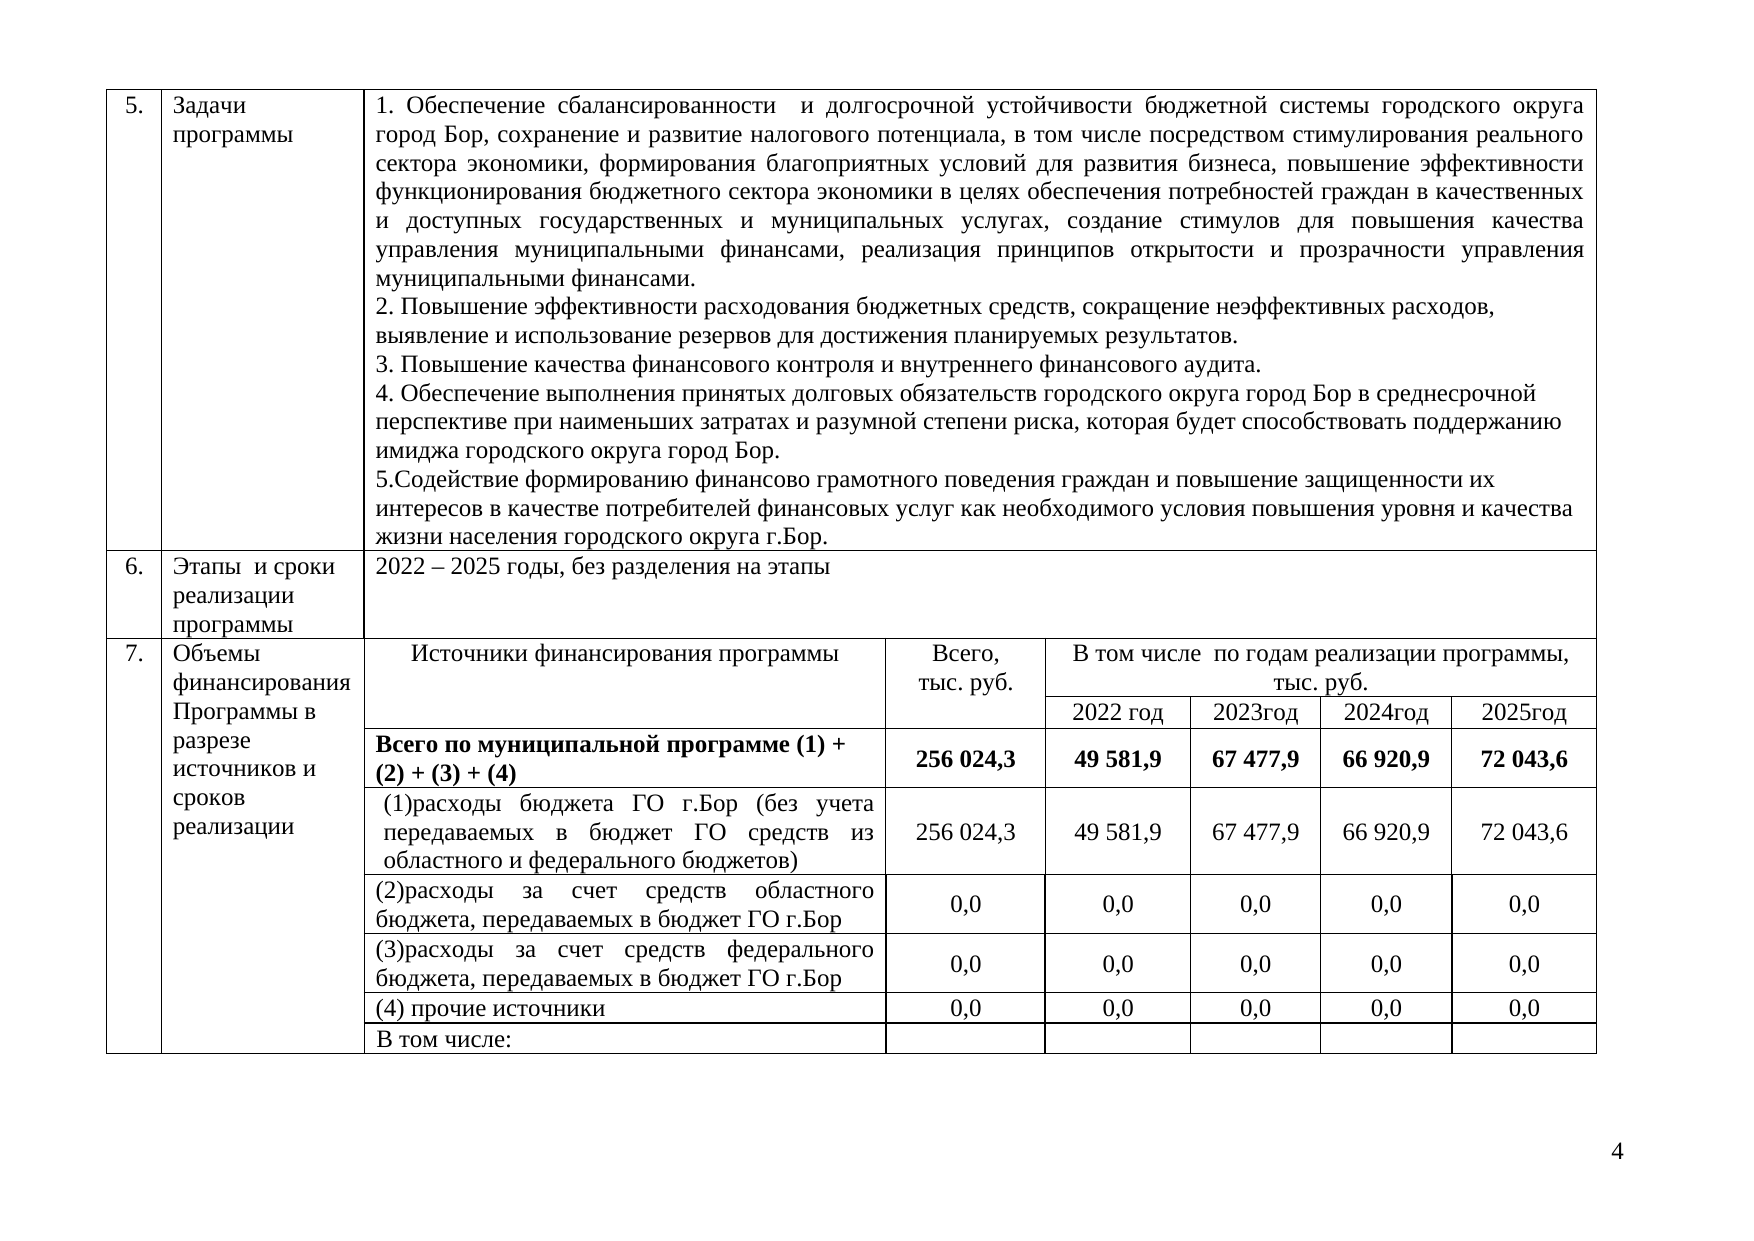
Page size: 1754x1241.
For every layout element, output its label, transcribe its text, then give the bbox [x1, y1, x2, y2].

table_cell 0,0 [1046, 875, 1190, 933]
table_cell Задачи программы [162, 90, 363, 550]
table_cell 72 043,6 [1452, 788, 1596, 874]
table_cell 7. [107, 639, 161, 1052]
table_cell Всего, тыс. руб. [886, 639, 1045, 728]
table_cell 2022 год [1046, 697, 1190, 728]
table_cell 6. [107, 551, 161, 637]
table_cell В том числе по годам реализации программы, тыс. руб. [1046, 639, 1596, 696]
table_cell 0,0 [1321, 875, 1451, 933]
table_cell Этапы и сроки реализации программы [162, 551, 363, 637]
table_cell 2024год [1321, 697, 1451, 728]
table_cell [1191, 1024, 1320, 1052]
table_cell 0,0 [1191, 934, 1320, 992]
table_cell 0,0 [1453, 875, 1596, 933]
table_cell 2023год [1191, 697, 1320, 728]
table_cell 66 920,9 [1321, 729, 1451, 787]
table_cell (2)расходы за счет средств областного бюджета, передаваемых в бюджет ГО г.Бор [365, 875, 885, 933]
table_cell 0,0 [887, 934, 1044, 992]
table_cell 5. [107, 90, 161, 550]
table_cell 0,0 [887, 875, 1044, 933]
table_cell [887, 1024, 1044, 1052]
table_cell 0,0 [1046, 993, 1190, 1022]
table_cell 256 024,3 [886, 788, 1045, 874]
table_cell (4) прочие источники [365, 993, 885, 1022]
table_cell 67 477,9 [1191, 788, 1320, 874]
table_cell 2025год [1452, 697, 1596, 728]
table_cell 1. Обеспечение сбалансированности и долгосрочной устойчивости бюджетной системы городского округа город Бор, сохранение и развитие налогового потенциала, в том числе посредством стимулирования реального сектора экономики, формирования благоприятных условий для развития бизнеса, повышение эффективности функционирования бюджетного сектора экономики в целях обеспечения потребностей граждан в качественных и доступных государственных и муниципальных услугах, создание стимулов для повышения качества управления муниципальными финансами, реализация принципов открытости и прозрачности управления муниципальными финансами. 2. Повышение эффективности расходования бюджетных средств, сокращение неэффективных расходов, выявление и использование резервов для достижения планируемых результатов. 3. Повышение качества финансового контроля и внутреннего финансового аудита. 4. Обеспечение выполнения принятых долговых обязательств городского округа город Бор в среднесрочной перспективе при наименьших затратах и разумной степени риска, которая будет способствовать поддержанию имиджа городского округа город Бор. 5.Содействие формированию финансово грамотного поведения граждан и повышение защищенности их интересов в качестве потребителей финансовых услуг как необходимого условия повышения уровня и качества жизни населения городского округа г.Бор. [365, 90, 1596, 550]
table_cell 0,0 [1191, 993, 1320, 1022]
table_cell 0,0 [1453, 993, 1596, 1022]
table_cell В том числе: [365, 1024, 885, 1052]
table_cell 0,0 [1321, 993, 1451, 1022]
table_cell [1046, 1024, 1190, 1052]
table_cell Объемы финансирования Программы в разрезе источников и сроков реализации [162, 639, 364, 1052]
table_cell Источники финансирования программы [365, 639, 885, 728]
table_cell 0,0 [887, 993, 1044, 1022]
table_cell 72 043,6 [1452, 729, 1596, 787]
table_cell Всего по муниципальной программе (1) + (2) + (3) + (4) [365, 729, 885, 787]
table_cell 0,0 [1321, 934, 1451, 992]
table_cell 2022 – 2025 годы, без разделения на этапы [365, 551, 1596, 637]
table_cell (1)расходы бюджета ГО г.Бор (без учета передаваемых в бюджет ГО средств из областного и федерального бюджетов) [365, 788, 885, 874]
table_cell 67 477,9 [1191, 729, 1320, 787]
table_cell 49 581,9 [1046, 788, 1190, 874]
table_cell 256 024,3 [886, 729, 1045, 787]
table_cell 0,0 [1453, 934, 1596, 992]
table_cell (3)расходы за счет средств федерального бюджета, передаваемых в бюджет ГО г.Бор [365, 934, 885, 992]
table_cell 0,0 [1046, 934, 1190, 992]
table_cell [1321, 1024, 1451, 1052]
table_cell 49 581,9 [1046, 729, 1190, 787]
table_cell 0,0 [1191, 875, 1320, 933]
table_cell [1453, 1024, 1596, 1052]
table_cell 66 920,9 [1321, 788, 1451, 874]
